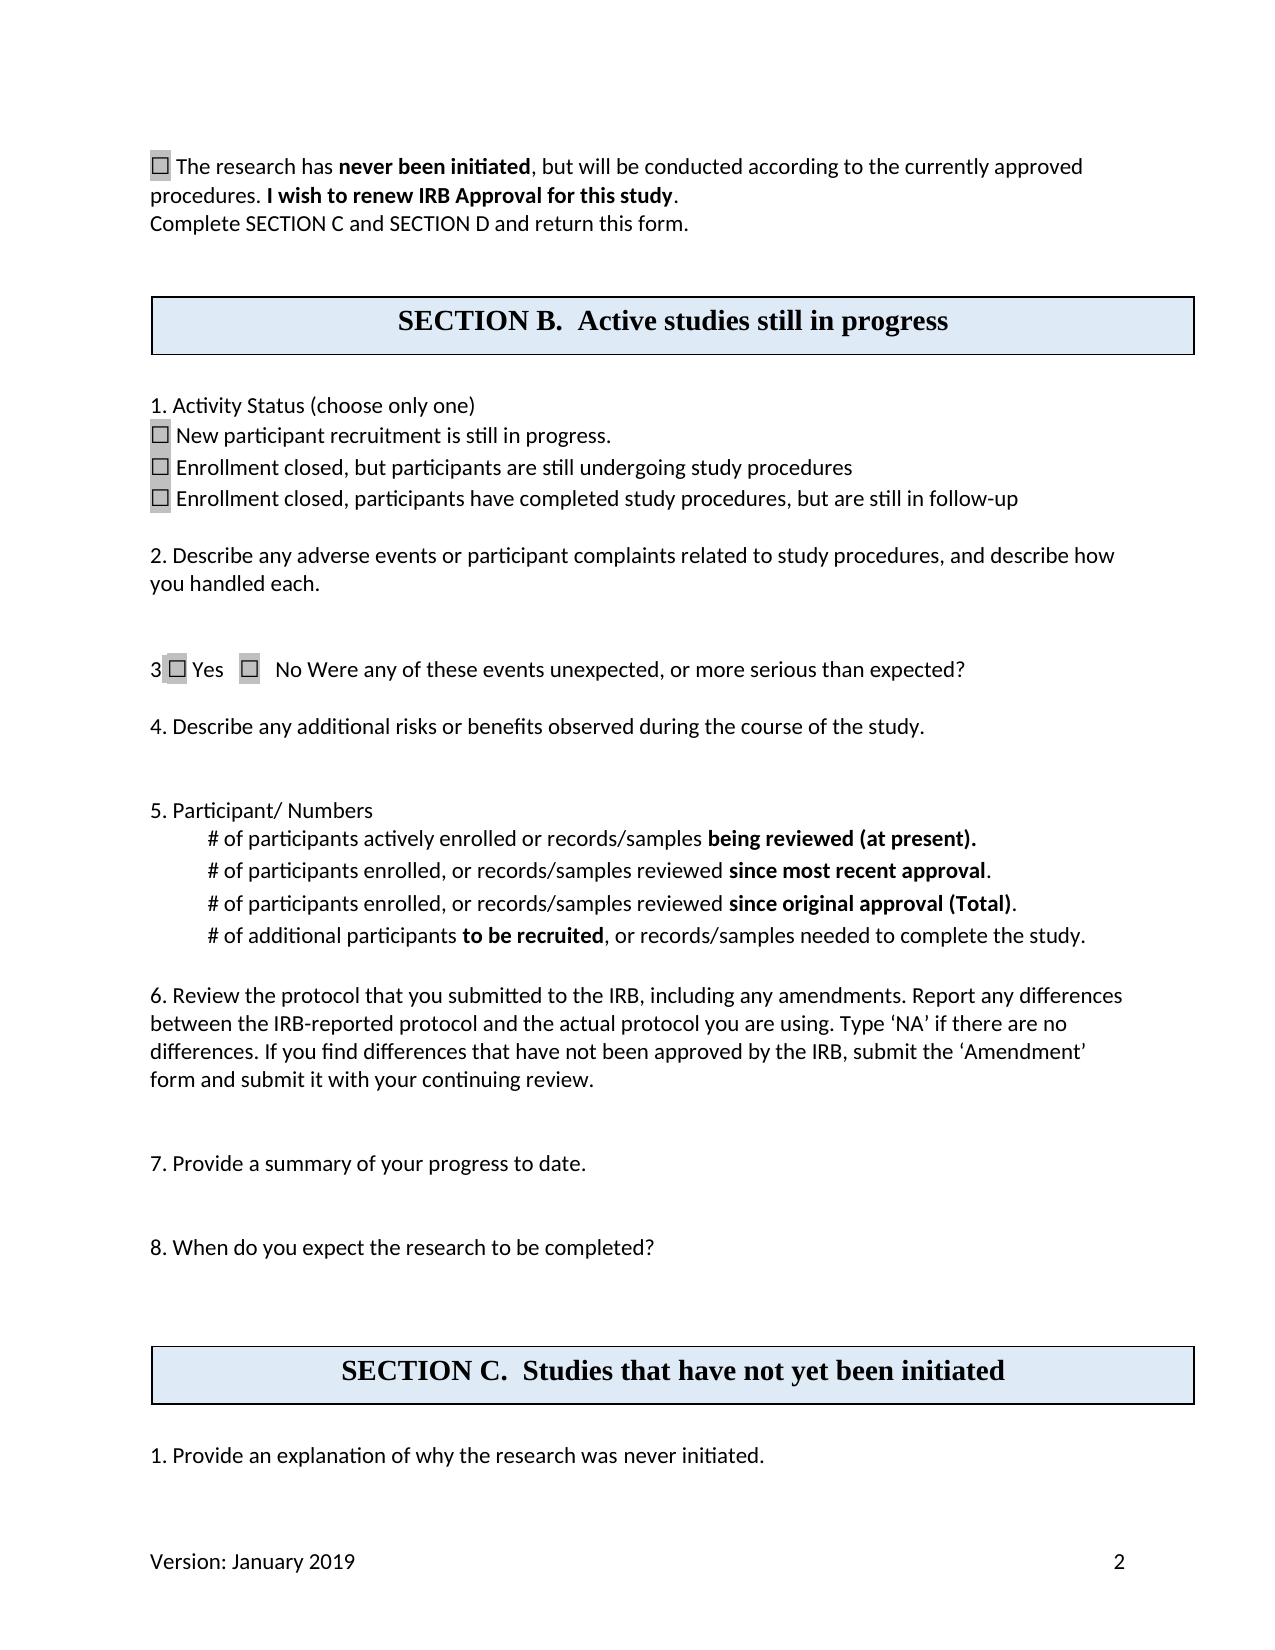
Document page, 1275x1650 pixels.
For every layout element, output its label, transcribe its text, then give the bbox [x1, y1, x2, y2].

text # of additional participants to be recruited, or records/samples needed to complete the study. [150, 921, 1125, 949]
text 1. Activity Status (choose only one) [150, 391, 1125, 419]
text Enrollment closed, participants have completed study procedures, but are still in follow-up [171, 482, 1125, 513]
text 7. Provide a summary of your progress to date. [150, 1149, 1125, 1177]
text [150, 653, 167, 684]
text Enrollment closed, but participants are still undergoing study procedures [171, 450, 1125, 482]
text # of participants actively enrolled or records/samples being reviewed (at present). [150, 824, 1125, 852]
text Complete SECTION C and SECTION D and return this form. [150, 209, 1125, 237]
text 8. When do you expect the research to be completed? [150, 1233, 1125, 1261]
text # of participants enrolled, or records/samples reviewed since most recent approval. [150, 857, 1125, 884]
text 5. Participant/ Numbers [150, 796, 1125, 824]
text 6. Review the protocol that you submitted to the IRB, including any amendments. Report any differences between the IRB-reported protocol and the actual protocol you are using. Type ‘NA’ if there are no differences. If you find differences that have not been approved by the IRB, submit the ‘Amendment’ form and submit it with your continuing review. [150, 981, 1125, 1093]
text # of participants enrolled, or records/samples reviewed since original approval (Total). [150, 889, 1125, 917]
text 2. Describe any adverse events or participant complaints related to study procedures, and describe how you handled each. [150, 541, 1125, 597]
text 1. Provide an explanation of why the research was never initiated. [150, 1441, 1125, 1469]
text New participant recruitment is still in progress. [171, 419, 1125, 450]
text The research has never been initiated, but will be conducted according to the currently approved procedures. I wish to renew IRB Approval for this study. [150, 150, 1125, 209]
text 4. Describe any additional risks or benefits observed during the course of the study. [150, 712, 1125, 740]
text 3 Yes No Were any of these events unexpected, or more serious than expected? [260, 653, 1125, 684]
